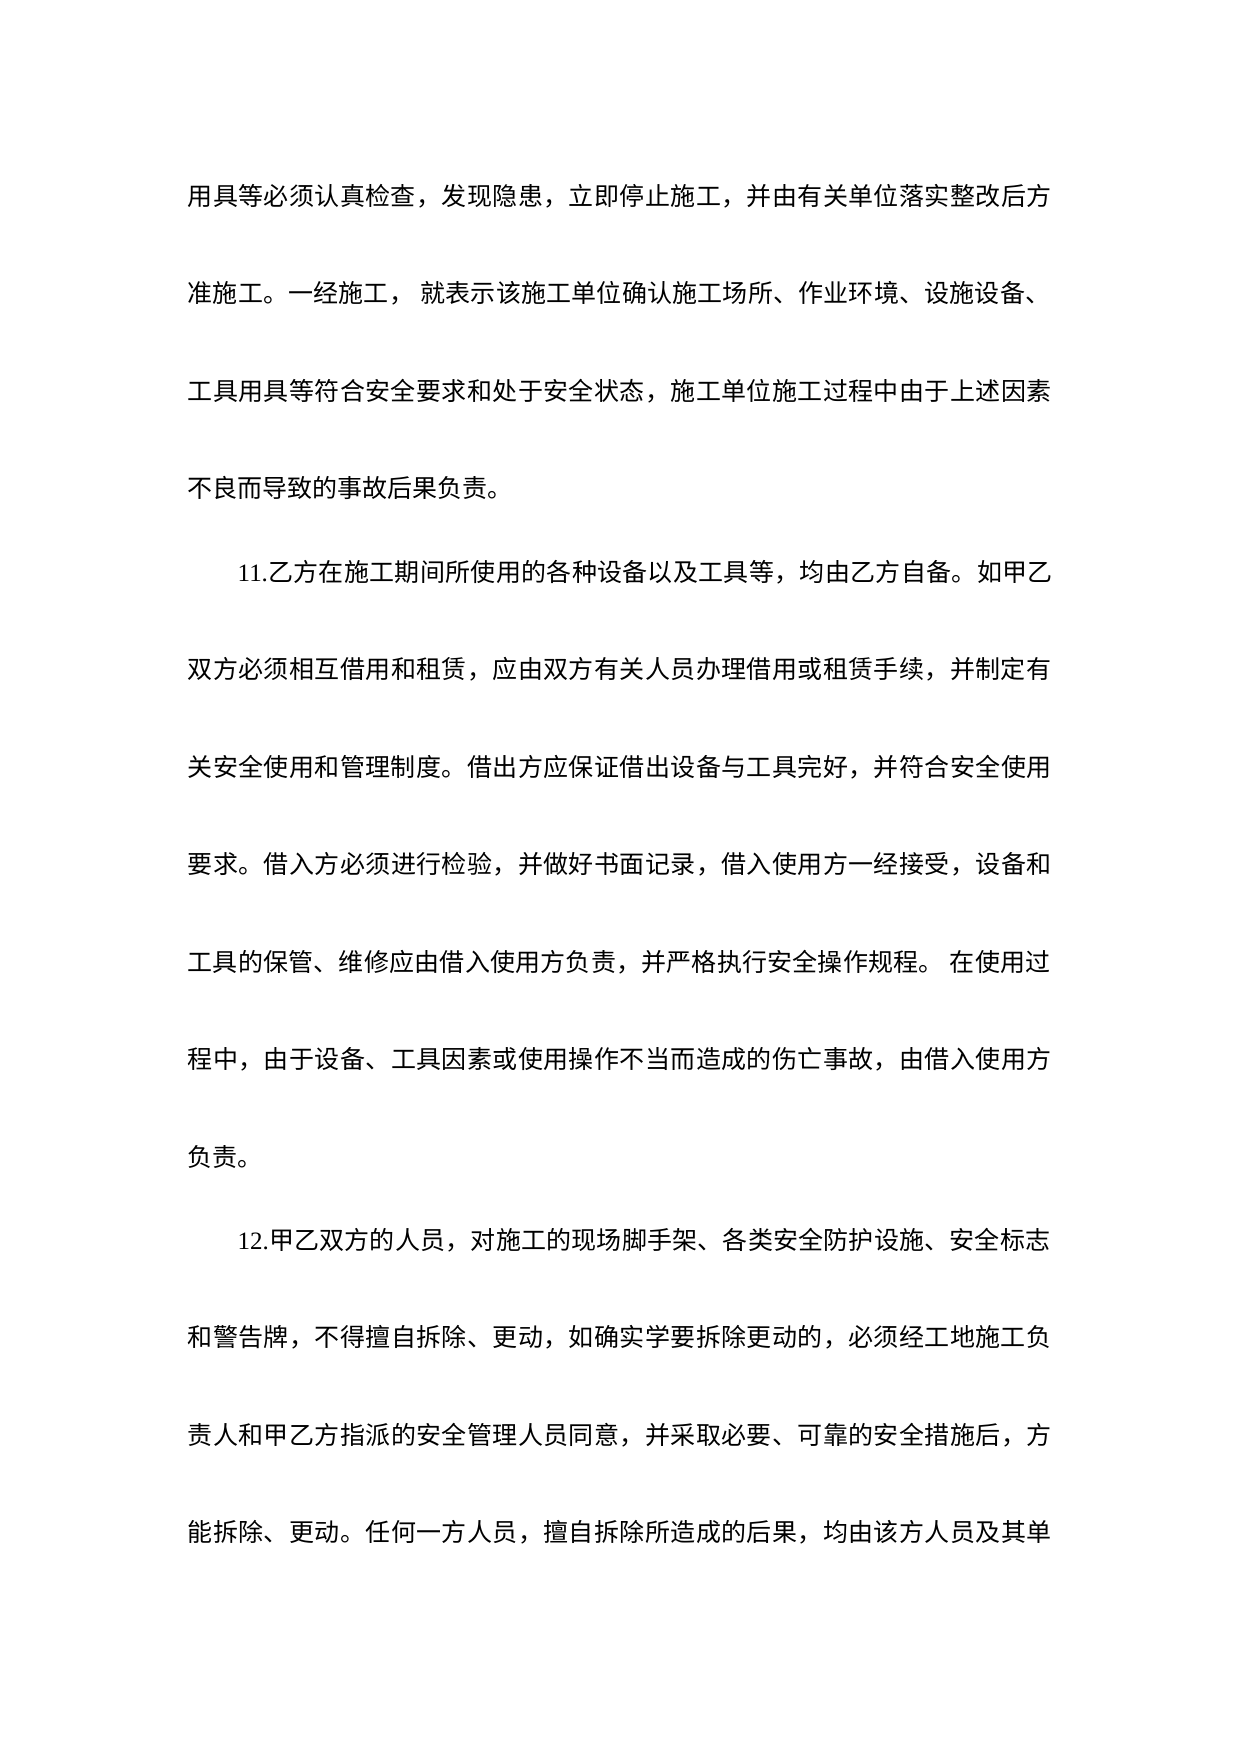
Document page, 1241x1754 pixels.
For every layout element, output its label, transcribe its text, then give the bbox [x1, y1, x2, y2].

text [187, 1206, 1053, 1563]
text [187, 162, 1053, 519]
text 11.乙方在施工期间所使用的各种设备以及工具等，均由乙方自备。如甲乙双方必须相互借用和租赁，应由双方有关人员办理借用或租赁手续，并制定有关安全使用和管理制度。借出方应保证借出设备与工具完好，并符合安全使用要求。借入方必须进行检验，并做好书面记录，借入使用方一经接受，设备和工具的保管、维修应由借入使用方负责，并严格执行安全操作规程。 在使用过程中，由于设备、工具因素或使用操作不当而造成的伤亡事故，由借入使用方负责。 [187, 538, 1053, 1188]
